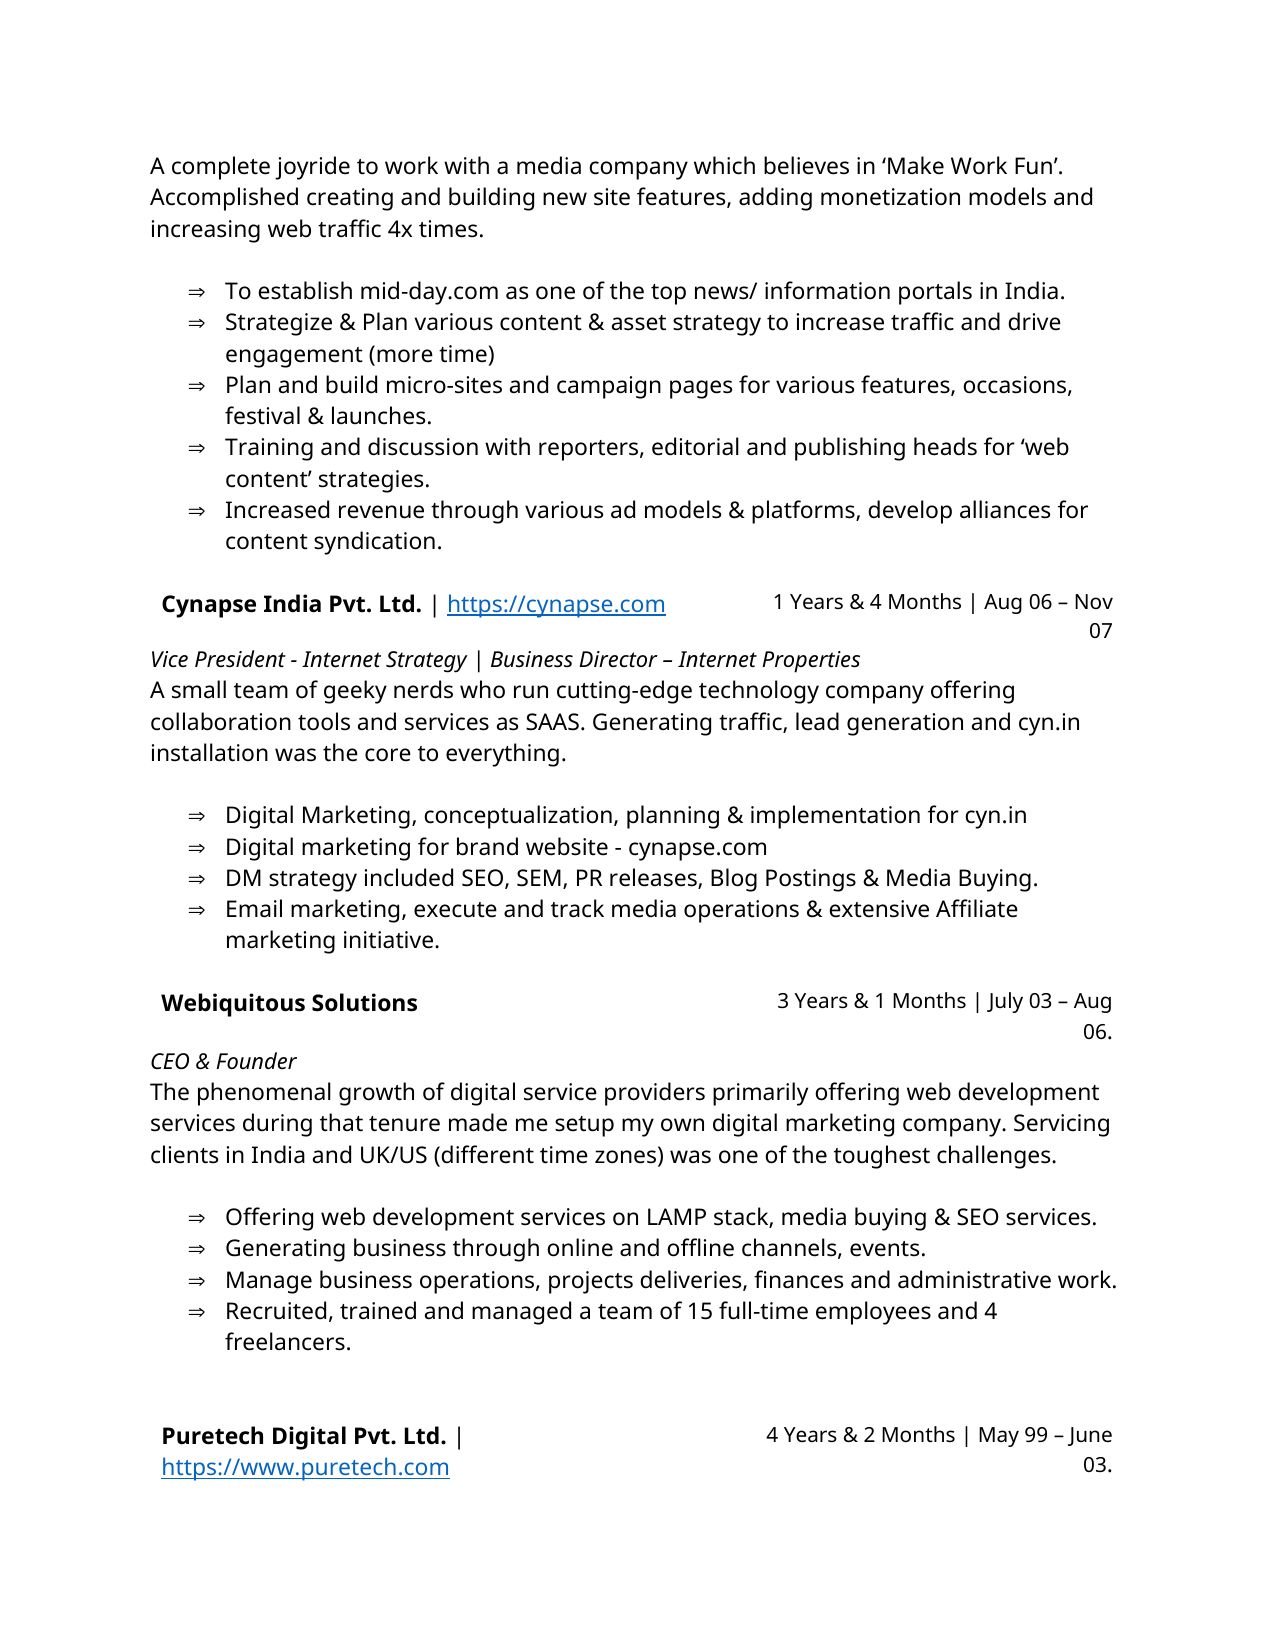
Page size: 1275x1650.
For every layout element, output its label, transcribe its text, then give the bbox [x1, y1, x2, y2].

text A complete joyride to work with a media company which believes in ‘Make Work Fun’. Accomplished creating and building new site features, adding monetization models and increasing web traffic 4x times. [150, 150, 1125, 244]
text Vice President - Internet Strategy | Business Director – Internet Properties A small team of geeky nerds who run cutting-edge technology company offering collaboration tools and services as SAAS. Generating traffic, lead generation and cyn.in installation was the core to everything. [150, 644, 1125, 768]
table_header 3 Years & 1 Months | July 03 – Aug 06. [740, 987, 1124, 1046]
list Training and discussion with reporters, editorial and publishing heads for ‘web content’ strategies. [187, 431, 1125, 494]
list Email marketing, execute and track media operations & extensive Affiliate marketing initiative. [187, 893, 1125, 955]
list Digital Marketing, conceptualization, planning & implementation for cyn.in [187, 799, 1125, 830]
list Recruited, trained and managed a team of 15 full-time employees and 4 freelancers. [187, 1295, 1125, 1357]
list Plan and build micro-sites and campaign pages for various features, occasions, festival & launches. [187, 369, 1125, 431]
table_header 4 Years & 2 Months | May 99 – June 03. [740, 1420, 1124, 1482]
list Manage business operations, projects deliveries, finances and administrative work. [187, 1264, 1125, 1295]
list Generating business through online and offline channels, events. [187, 1232, 1125, 1264]
table_header Puretech Digital Pvt. Ltd. | https://www.puretech.com [150, 1420, 740, 1482]
list DM strategy included SEO, SEM, PR releases, Blog Postings & Media Buying. [187, 862, 1125, 893]
table_header Webiquitous Solutions [150, 987, 740, 1046]
text The phenomenal growth of digital service providers primarily offering web development services during that tenure made me setup my own digital marketing company. Servicing clients in India and UK/US (different time zones) was one of the toughest challenges. [150, 1076, 1125, 1170]
list Digital marketing for brand website - cynapse.com [187, 830, 1125, 862]
text CEO & Founder [150, 1046, 1125, 1076]
table_header Cynapse India Pvt. Ltd. | https://cynapse.com [150, 588, 740, 644]
list To establish mid-day.com as one of the top news/ information portals in India. [187, 275, 1125, 306]
table_header 1 Years & 4 Months | Aug 06 – Nov 07 [740, 588, 1124, 644]
list Offering web development services on LAMP stack, media buying & SEO services. [187, 1201, 1125, 1232]
list Increased revenue through various ad models & platforms, develop alliances for content syndication. [187, 494, 1125, 556]
list Strategize & Plan various content & asset strategy to increase traffic and drive engagement (more time) [187, 306, 1125, 369]
